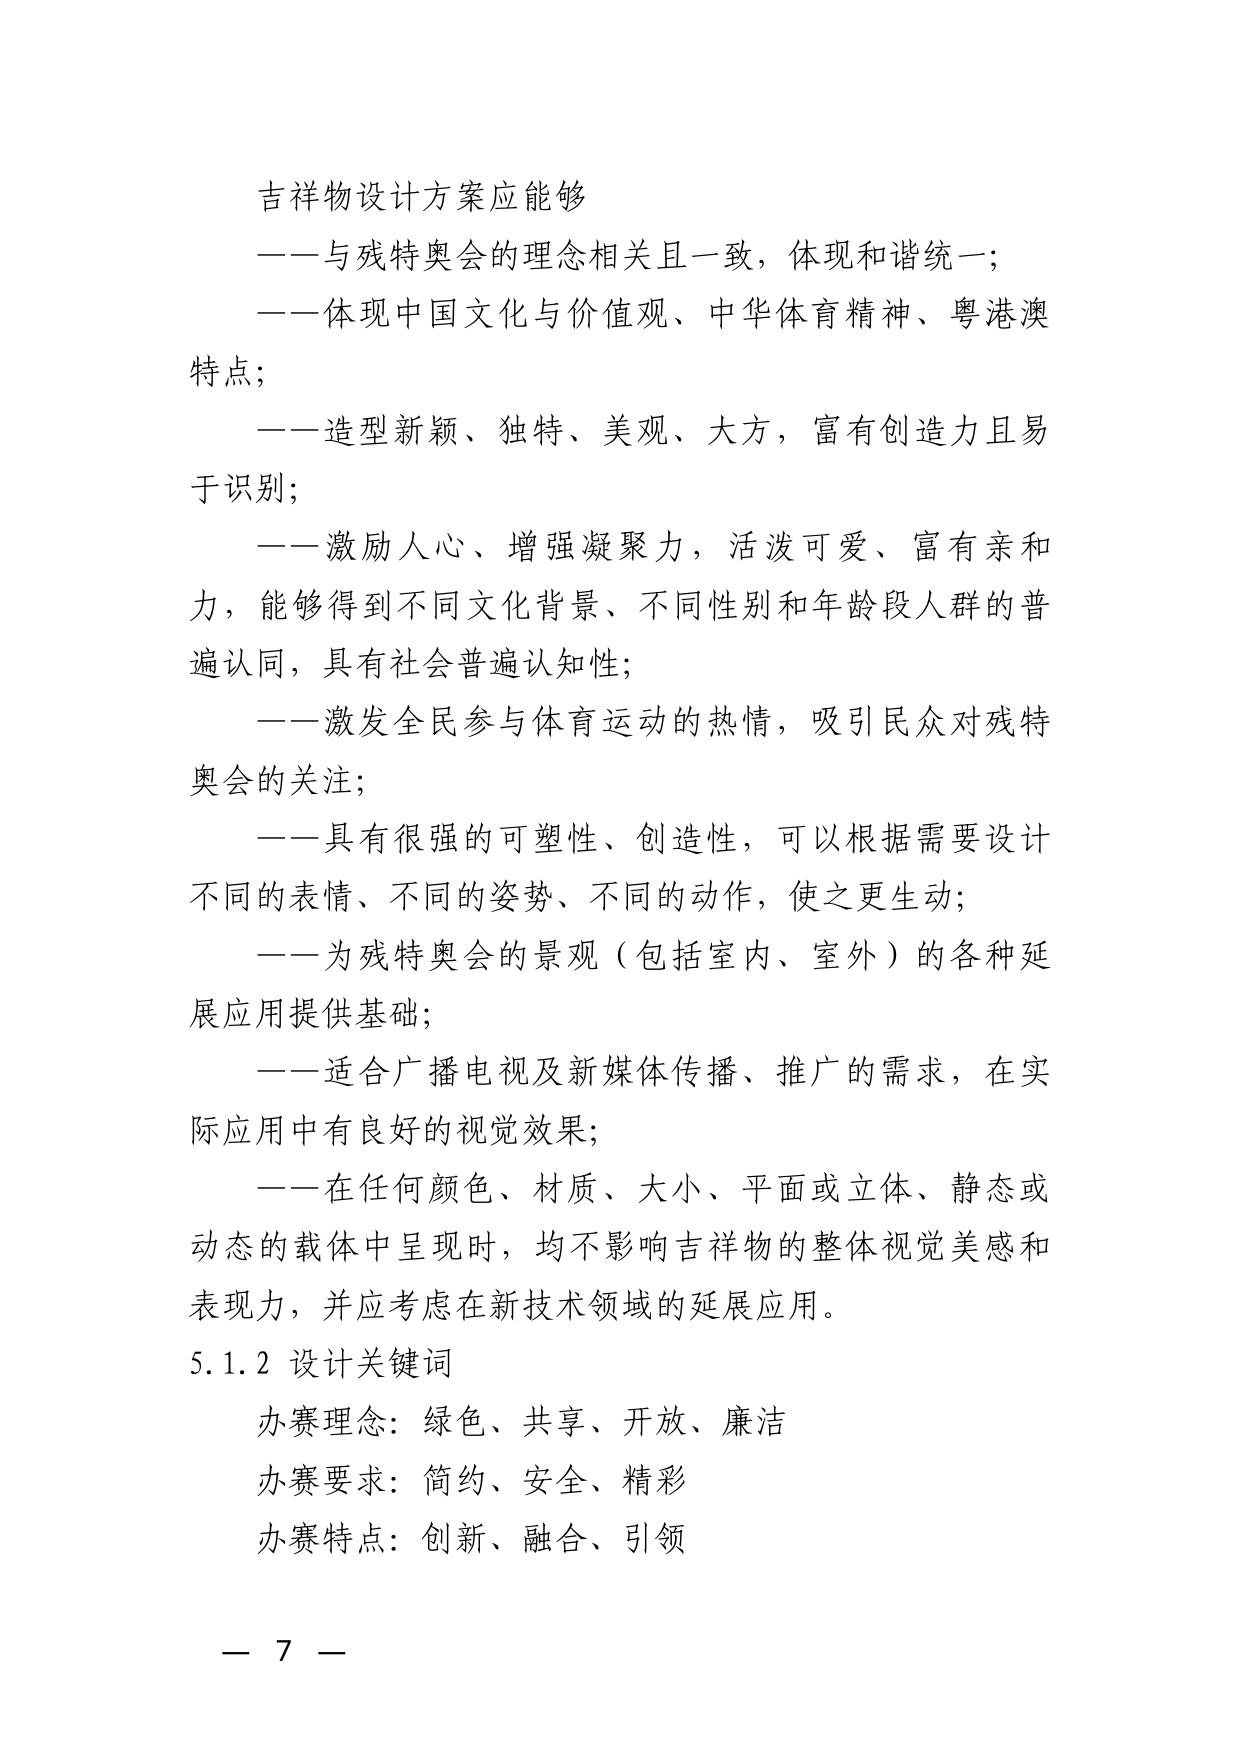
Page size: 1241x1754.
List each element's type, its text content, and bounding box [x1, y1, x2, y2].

text 办赛要求：简约、安全、精彩 [188, 1445, 1052, 1504]
text 办赛特点：创新、融合、引领 [188, 1504, 1052, 1562]
text ——具有很强的可塑性、创造性，可以根据需要设计不同的表情、不同的姿势、不同的动作，使之更生动； [188, 804, 1052, 920]
text 办赛理念：绿色、共享、开放、廉洁 [188, 1387, 1052, 1445]
text ——在任何颜色、材质、大小、平面或立体、静态或动态的载体中呈现时，均不影响吉祥物的整体视觉美感和表现力，并应考虑在新技术领域的延展应用。 [188, 1154, 1052, 1329]
text ——体现中国文化与价值观、中华体育精神、粤港澳特点； [188, 279, 1052, 395]
text ——造型新颖、独特、美观、大方，富有创造力且易于识别； [188, 395, 1052, 512]
text ——激励人心、增强凝聚力，活泼可爱、富有亲和力，能够得到不同文化背景、不同性别和年龄段人群的普遍认同，具有社会普遍认知性； [188, 512, 1052, 687]
text 5.1.2 设计关键词 [188, 1329, 1052, 1387]
text ——适合广播电视及新媒体传播、推广的需求，在实际应用中有良好的视觉效果； [188, 1037, 1052, 1154]
text ——为残特奥会的景观（包括室内、室外）的各种延展应用提供基础； [188, 920, 1052, 1037]
text ——激发全民参与体育运动的热情，吸引民众对残特奥会的关注； [188, 687, 1052, 804]
text ——与残特奥会的理念相关且一致，体现和谐统一； [188, 220, 1052, 279]
text 吉祥物设计方案应能够 [188, 162, 1052, 220]
